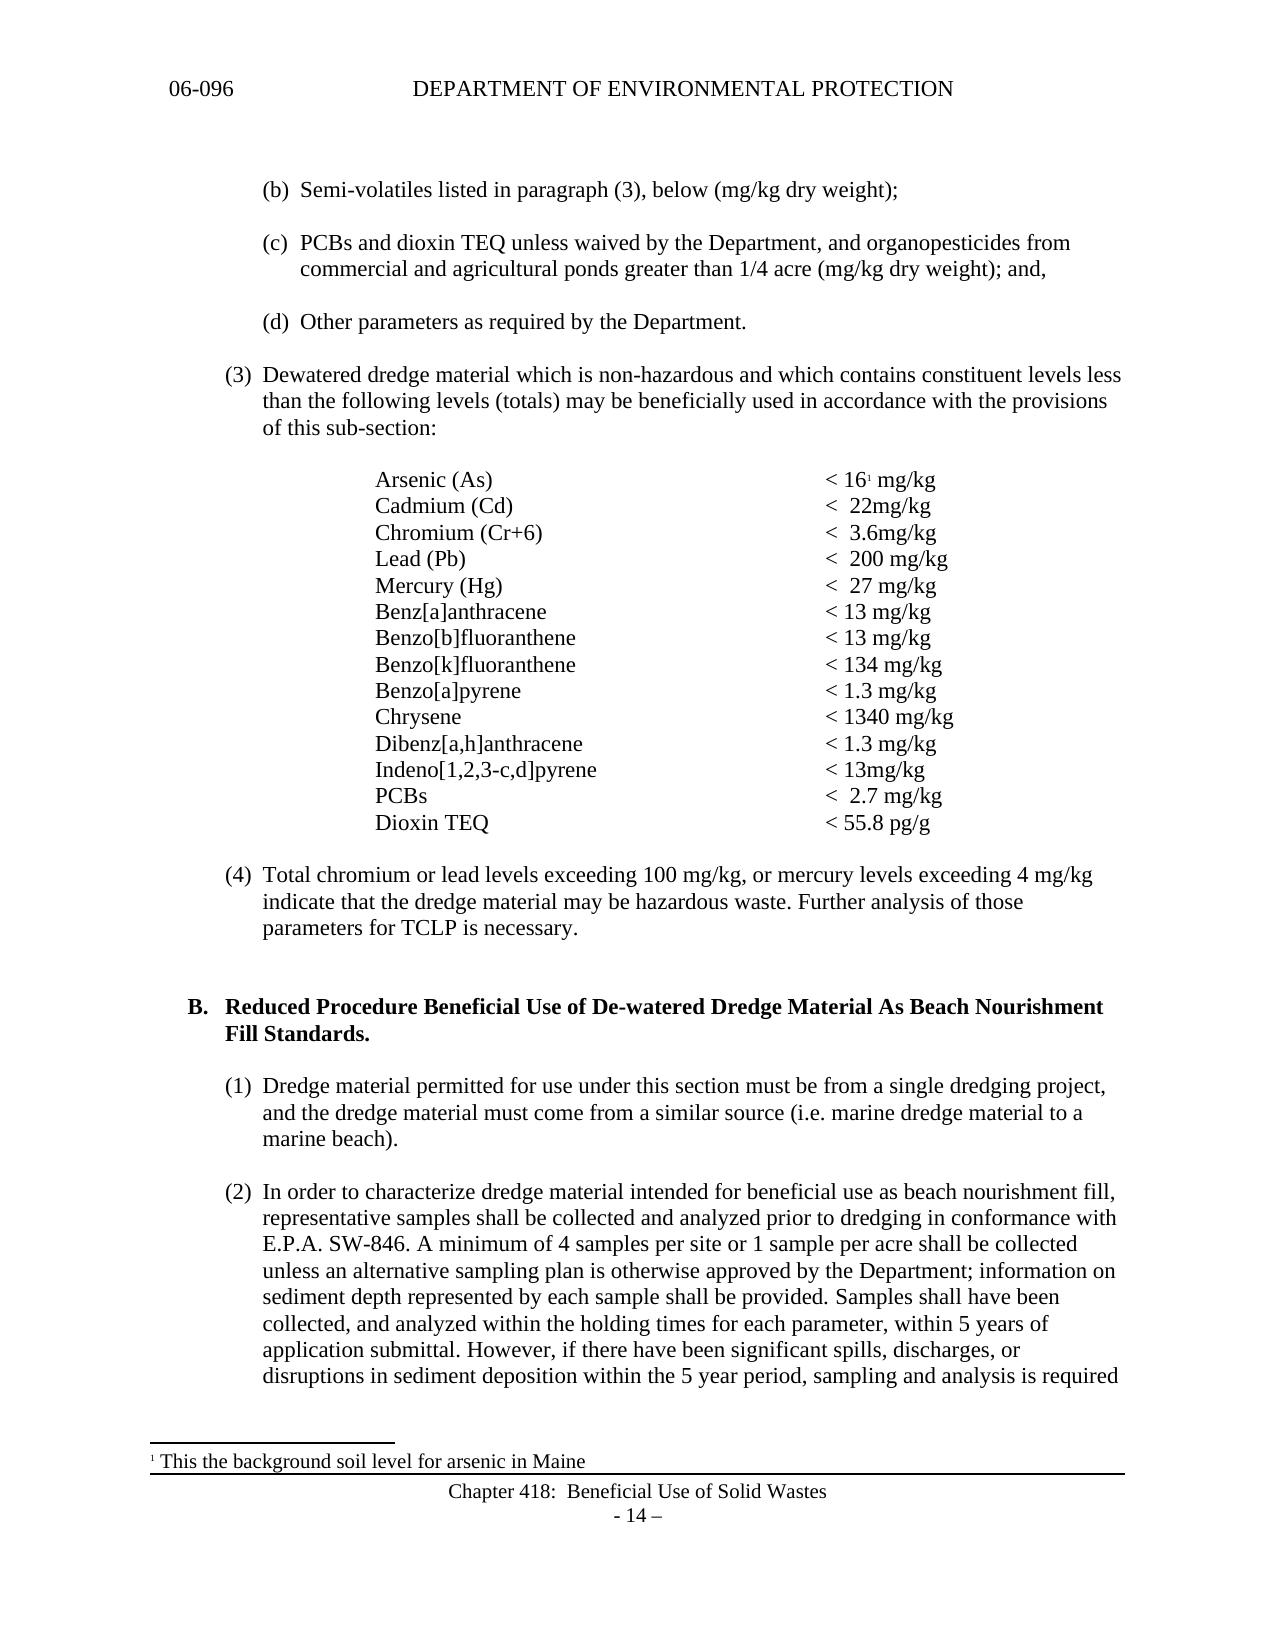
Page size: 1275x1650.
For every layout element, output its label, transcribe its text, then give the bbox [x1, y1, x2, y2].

text Chromium (Cr+6) < 3.6mg/kg [262, 519, 1125, 545]
text Indeno[1,2,3-c,d]pyrene < 13mg/kg [262, 756, 1125, 782]
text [225, 1178, 1125, 1389]
text Arsenic (As) < 16 mg/kg [262, 466, 1125, 493]
text (4) Total chromium or lead levels exceeding 100 mg/kg, or mercury levels exceeding 4 mg/kg indicate that the dredge material may be hazardous waste. Further analysis of those parameters for TCLP is necessary. [225, 862, 1125, 941]
text Mercury (Hg) < 27 mg/kg [262, 572, 1125, 598]
text Benzo[k]fluoranthene < 134 mg/kg [262, 651, 1125, 677]
text Dioxin TEQ < 55.8 pg/g [262, 809, 1125, 835]
text Lead (Pb) < 200 mg/kg [262, 545, 1125, 572]
text (3) Dewatered dredge material which is non-hazardous and which contains constituent levels less than the following levels (totals) may be beneficially used in accordance with the provisions of this sub-section: [225, 361, 1125, 440]
text Cadmium (Cd) < 22mg/kg [262, 493, 1125, 519]
text (d) Other parameters as required by the Department. [262, 308, 1125, 334]
text (1) Dredge material permitted for use under this section must be from a single dredging project, and the dredge material must come from a similar source (i.e. marine dredge material to a marine beach). [225, 1072, 1125, 1151]
text Chrysene < 1340 mg/kg [262, 703, 1125, 730]
text B. Reduced Procedure Beneficial Use of De-watered Dredge Material As Beach Nourishment Fill Standards. [187, 993, 1125, 1046]
text (c) PCBs and dioxin TEQ unless waived by the Department, and organopesticides from commercial and agricultural ponds greater than 1/4 acre (mg/kg dry weight); and, [262, 229, 1125, 282]
text Benz[a]anthracene < 13 mg/kg [262, 598, 1125, 624]
text Benzo[a]pyrene < 1.3 mg/kg [262, 677, 1125, 703]
text PCBs < 2.7 mg/kg [262, 782, 1125, 809]
text Benzo[b]fluoranthene < 13 mg/kg [262, 624, 1125, 651]
text Dibenz[a,h]anthracene < 1.3 mg/kg [262, 730, 1125, 756]
text (b) Semi-volatiles listed in paragraph (3), below (mg/kg dry weight); [262, 176, 1125, 203]
